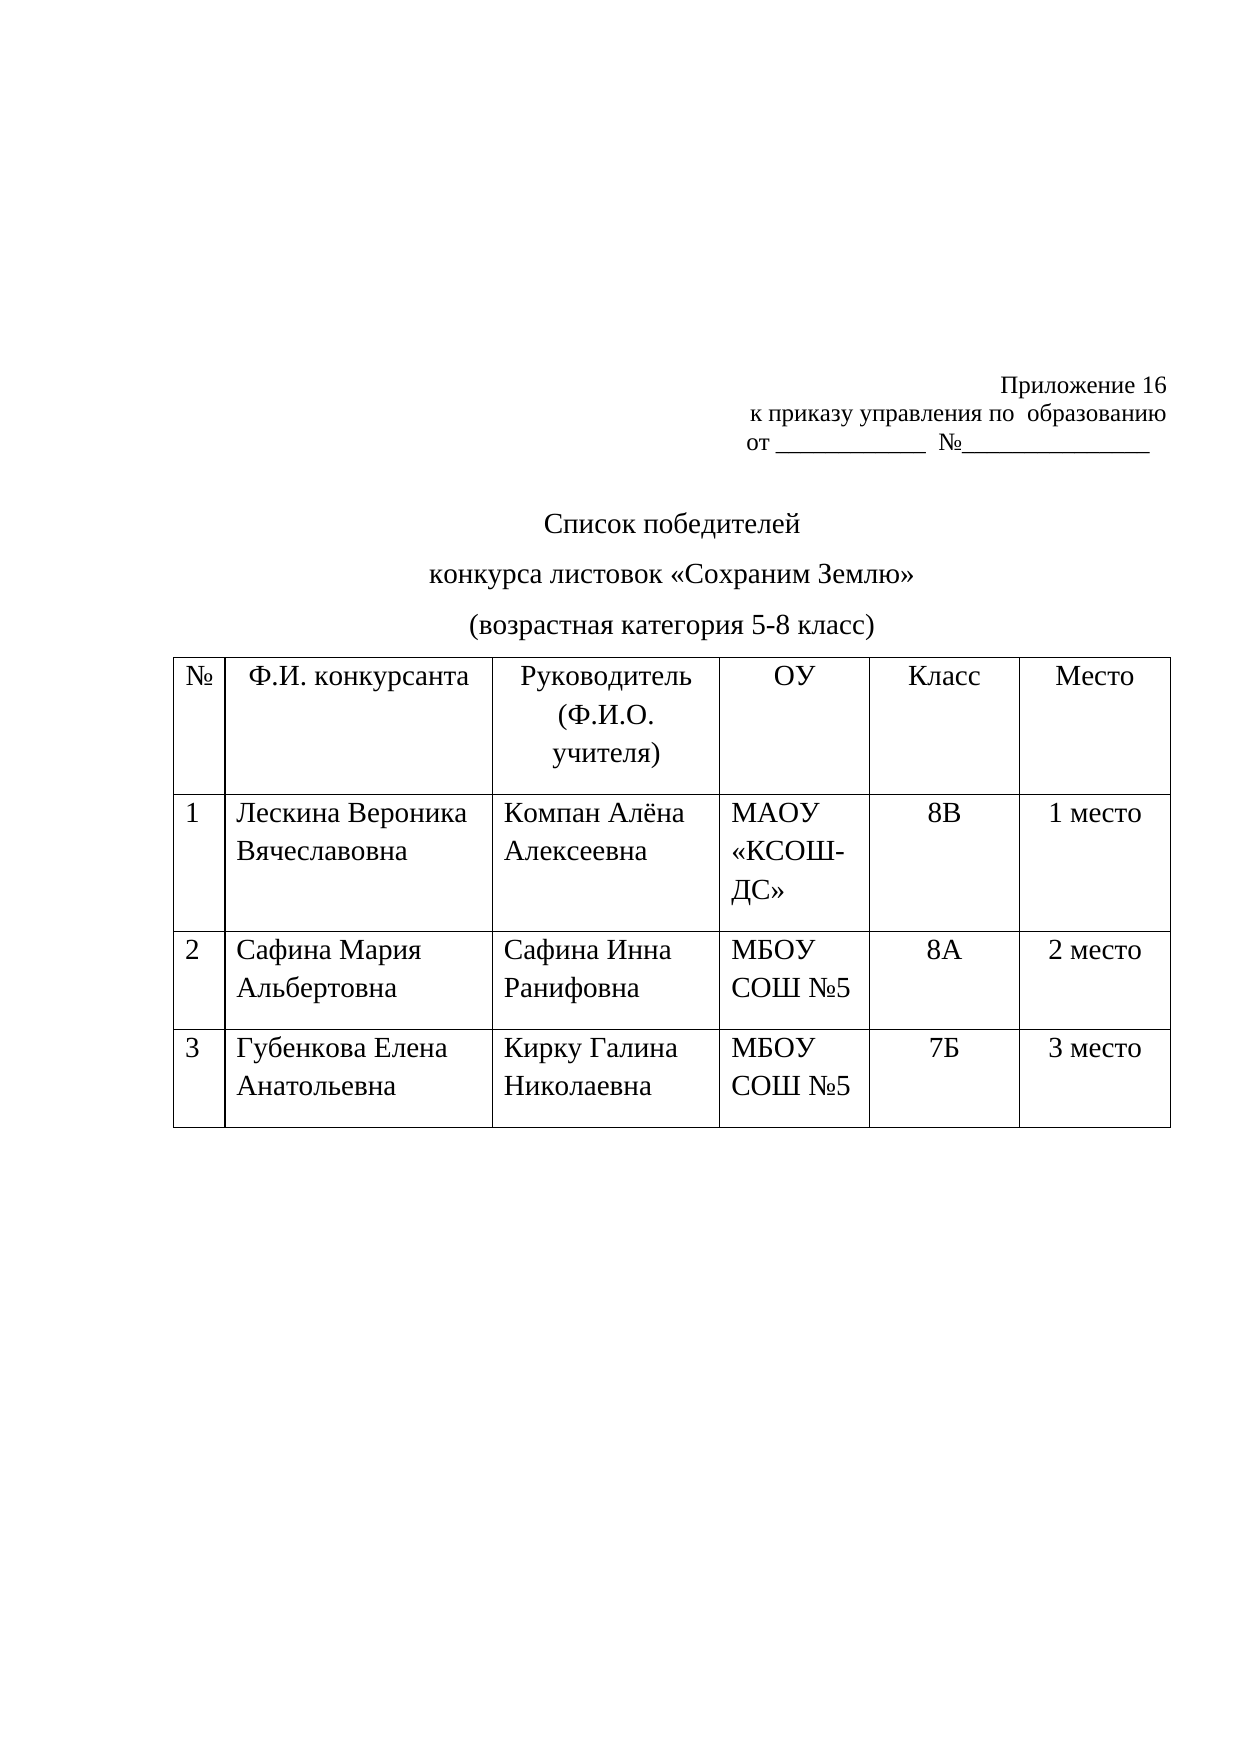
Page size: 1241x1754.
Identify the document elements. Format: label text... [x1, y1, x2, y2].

table_cell Кирку Галина Николаевна [493, 1030, 719, 1127]
table_cell 1 [174, 795, 224, 931]
table_cell Лескина Вероника Вячеславовна [226, 795, 492, 931]
table_cell 2 место [1020, 932, 1170, 1029]
table_cell 8А [870, 932, 1019, 1029]
text Приложение 16 [177, 370, 1167, 398]
text конкурса листовок «Сохраним Землю» [177, 557, 1167, 590]
table_header № [174, 658, 224, 794]
table_cell 8В [870, 795, 1019, 931]
table_cell 2 [174, 932, 224, 1029]
table_cell 1 место [1020, 795, 1170, 931]
table_cell МБОУ СОШ №5 [720, 1030, 869, 1127]
table_header Место [1020, 658, 1170, 794]
table_cell 3 [174, 1030, 224, 1127]
table_header Ф.И. конкурсанта [226, 658, 492, 794]
table_cell МАОУ «КСОШ-ДС» [720, 795, 869, 931]
text Список победителей [177, 506, 1167, 540]
table_header Класс [870, 658, 1019, 794]
table_cell Сафина Инна Ранифовна [493, 932, 719, 1029]
text к приказу управления по образованию [177, 398, 1167, 427]
table_cell Сафина Мария Альбертовна [226, 932, 492, 1029]
table_cell МБОУ СОШ №5 [720, 932, 869, 1029]
text (возрастная категория 5-8 класс) [177, 607, 1167, 640]
table_header Руководитель (Ф.И.О. учителя) [493, 658, 719, 794]
table_cell 3 место [1020, 1030, 1170, 1127]
table_cell Компан Алёна Алексеевна [493, 795, 719, 931]
table_cell 7Б [870, 1030, 1019, 1127]
text от ____________ №_______________ [177, 427, 1167, 456]
table_header ОУ [720, 658, 869, 794]
table_cell Губенкова Елена Анатольевна [226, 1030, 492, 1127]
